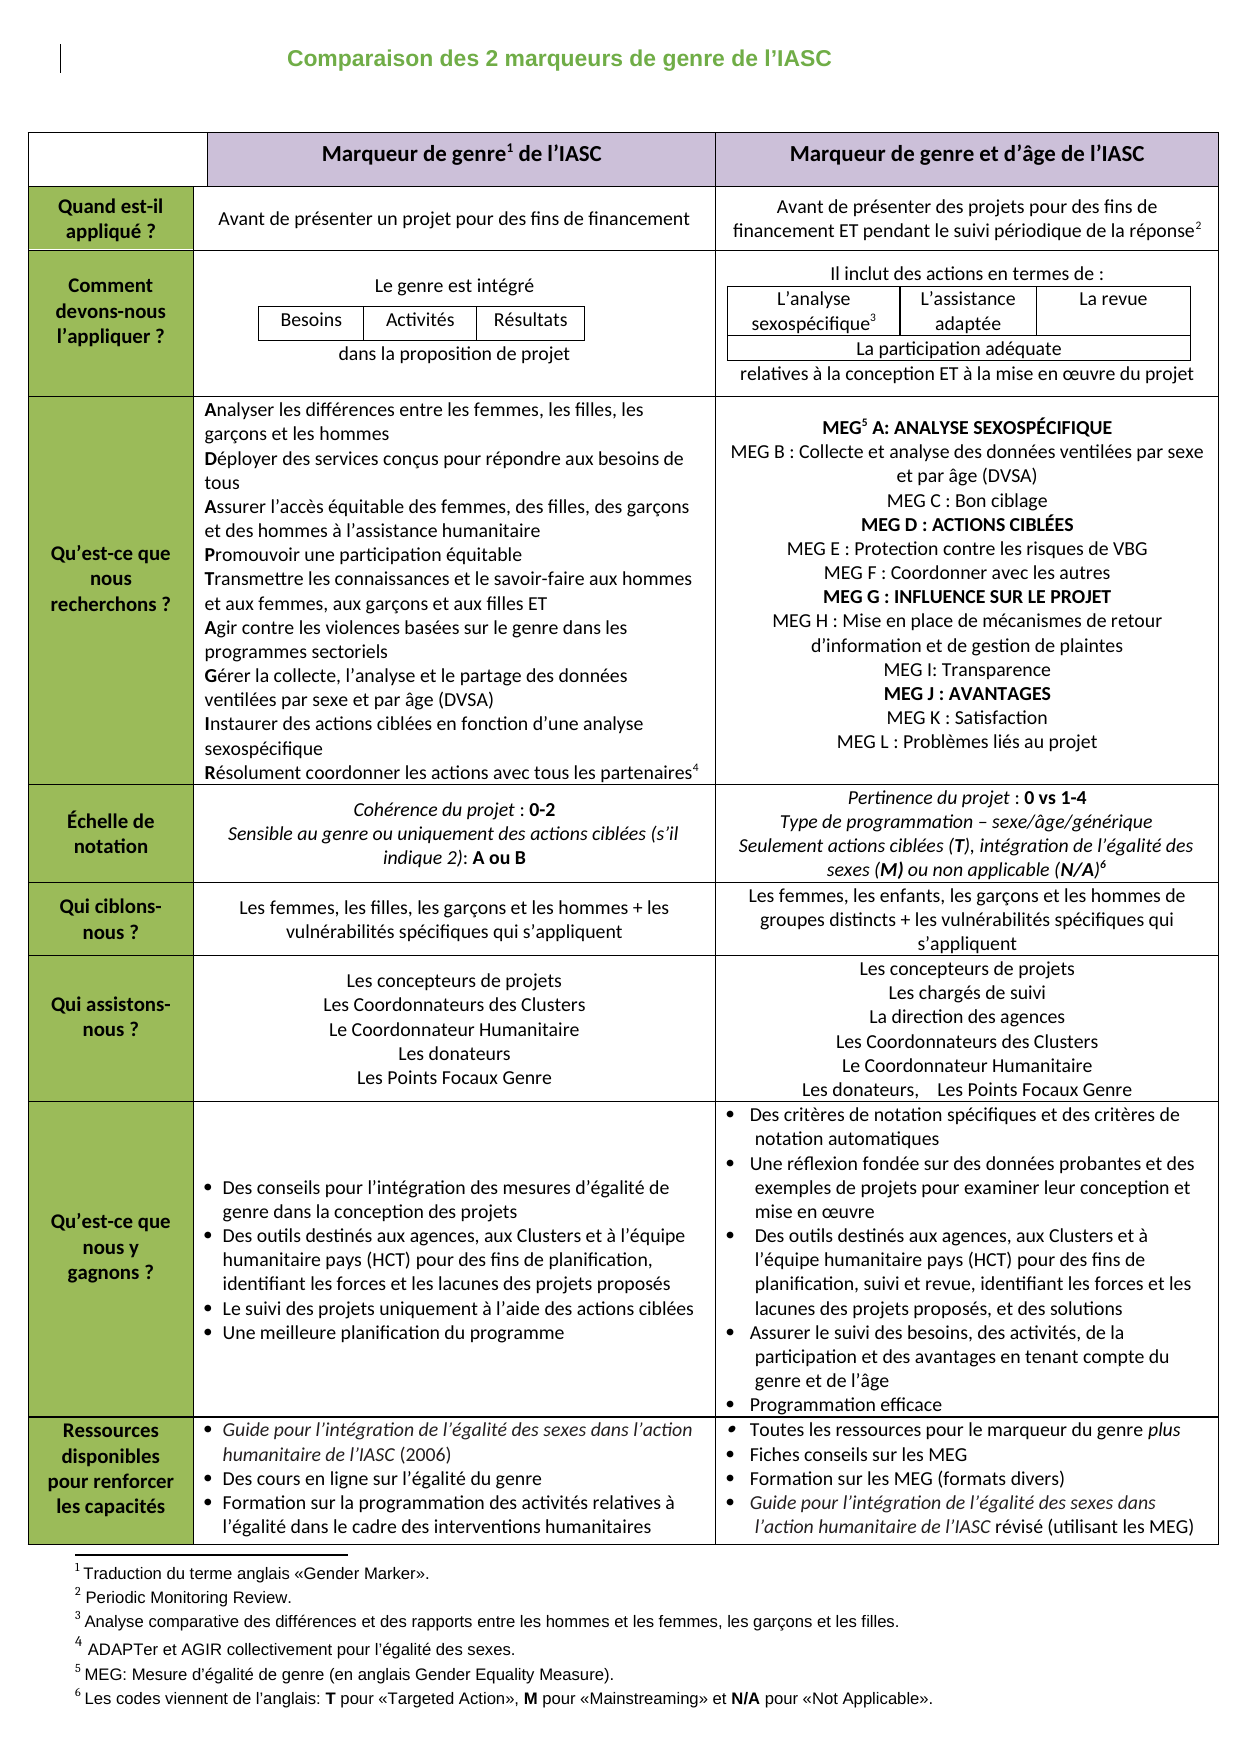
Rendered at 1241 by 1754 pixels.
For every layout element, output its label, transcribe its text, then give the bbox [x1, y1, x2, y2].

table_cell Les concepteurs de projets Les Coordonnateurs des Clusters Le Coordonnateur Humanitaire Les donateurs Les Points Focaux Genre [194, 956, 715, 1101]
table_cell Comment devons-nous l’appliquer ? [29, 251, 193, 396]
table_cell Échelle de notation [29, 785, 193, 882]
table_cell Il inclut des actions en termes de : relatives à la conception ET à la mise en œuvre du projet [716, 251, 1218, 396]
table_cell Quand est-il appliqué ? [29, 187, 193, 249]
table_cell Cohérence du projet : 0-2 Sensible au genre ou uniquement des actions ciblées (s’il indique 2): A ou B [194, 785, 715, 882]
table_cell Qu’est-ce que nous y gagnons ? [29, 1102, 193, 1416]
table_cell Qu’est-ce que nous recherchons ? [29, 397, 193, 784]
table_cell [194, 1418, 715, 1544]
table_cell MEG A: ANALYSE SEXOSPÉCIFIQUE MEG B : Collecte et analyse des données ventilées par sexe et par âge (DVSA) MEG C : Bon ciblage MEG D : ACTIONS CIBLÉES MEG E : Protection contre les risques de VBG MEG F : Coordonner avec les autres MEG G : INFLUENCE SUR LE PROJET MEG H : Mise en place de mécanismes de retour d’information et de gestion de plaintes MEG I: Transparence MEG J : AVANTAGES MEG K : Satisfaction MEG L : Problèmes liés au projet [716, 397, 1218, 784]
table_cell Les femmes, les enfants, les garçons et les hommes de groupes distincts + les vulnérabilités spécifiques qui s’appliquent [716, 883, 1218, 955]
table_cell Des conseils pour l’intégration des mesures d’égalité de genre dans la conception des projets Des outils destinés aux agences, aux Clusters et à l’équipe humanitaire pays (HCT) pour des fins de planification, identifiant les forces et les lacunes des projets proposés Le suivi des projets uniquement à l’aide des actions ciblées Une meilleure planification du programme [194, 1102, 715, 1416]
table_cell Avant de présenter un projet pour des fins de financement [194, 187, 715, 249]
table_cell Qui assistons-nous ? [29, 956, 193, 1101]
table_cell Avant de présenter des projets pour des fins de financement ET pendant le suivi périodique de la réponse [716, 187, 1218, 249]
table_cell Qui ciblons-nous ? [29, 883, 193, 955]
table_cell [29, 1418, 193, 1544]
table_header Marqueur de genre et d’âge de l’IASC [716, 133, 1218, 186]
table_cell Pertinence du projet : 0 vs 1-4 Type de programmation – sexe/âge/générique Seulement actions ciblées (T), intégration de l’égalité des sexes (M) ou non applicable (N/A) [716, 785, 1218, 882]
table_cell Le genre est intégré dans la proposition de projet [194, 251, 715, 396]
table_header Marqueur de genre de l’IASC [208, 133, 715, 186]
table_cell Analyser les différences entre les femmes, les filles, les garçons et les hommes Déployer des services conçus pour répondre aux besoins de tous Assurer l’accès équitable des femmes, des filles, des garçons et des hommes à l’assistance humanitaire Promouvoir une participation équitable Transmettre les connaissances et le savoir-faire aux hommes et aux femmes, aux garçons et aux filles ET Agir contre les violences basées sur le genre dans les programmes sectoriels Gérer la collecte, l’analyse et le partage des données ventilées par sexe et par âge (DVSA) Instaurer des actions ciblées en fonction d’une analyse sexospécifique Résolument coordonner les actions avec tous les partenaires [194, 397, 715, 784]
table_cell Les femmes, les filles, les garçons et les hommes + les vulnérabilités spécifiques qui s’appliquent [194, 883, 715, 955]
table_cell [716, 1418, 1218, 1544]
table_cell Des critères de notation spécifiques et des critères de notation automatiques Une réflexion fondée sur des données probantes et des exemples de projets pour examiner leur conception et mise en œuvre Des outils destinés aux agences, aux Clusters et à l’équipe humanitaire pays (HCT) pour des fins de planification, suivi et revue, identifiant les forces et les lacunes des projets proposés, et des solutions Assurer le suivi des besoins, des activités, de la participation et des avantages en tenant compte du genre et de l’âge Programmation efficace [716, 1102, 1218, 1416]
table_header [29, 133, 207, 186]
table_cell Les concepteurs de projets Les chargés de suivi La direction des agences Les Coordonnateurs des Clusters Le Coordonnateur Humanitaire Les donateurs, Les Points Focaux Genre [716, 956, 1218, 1101]
